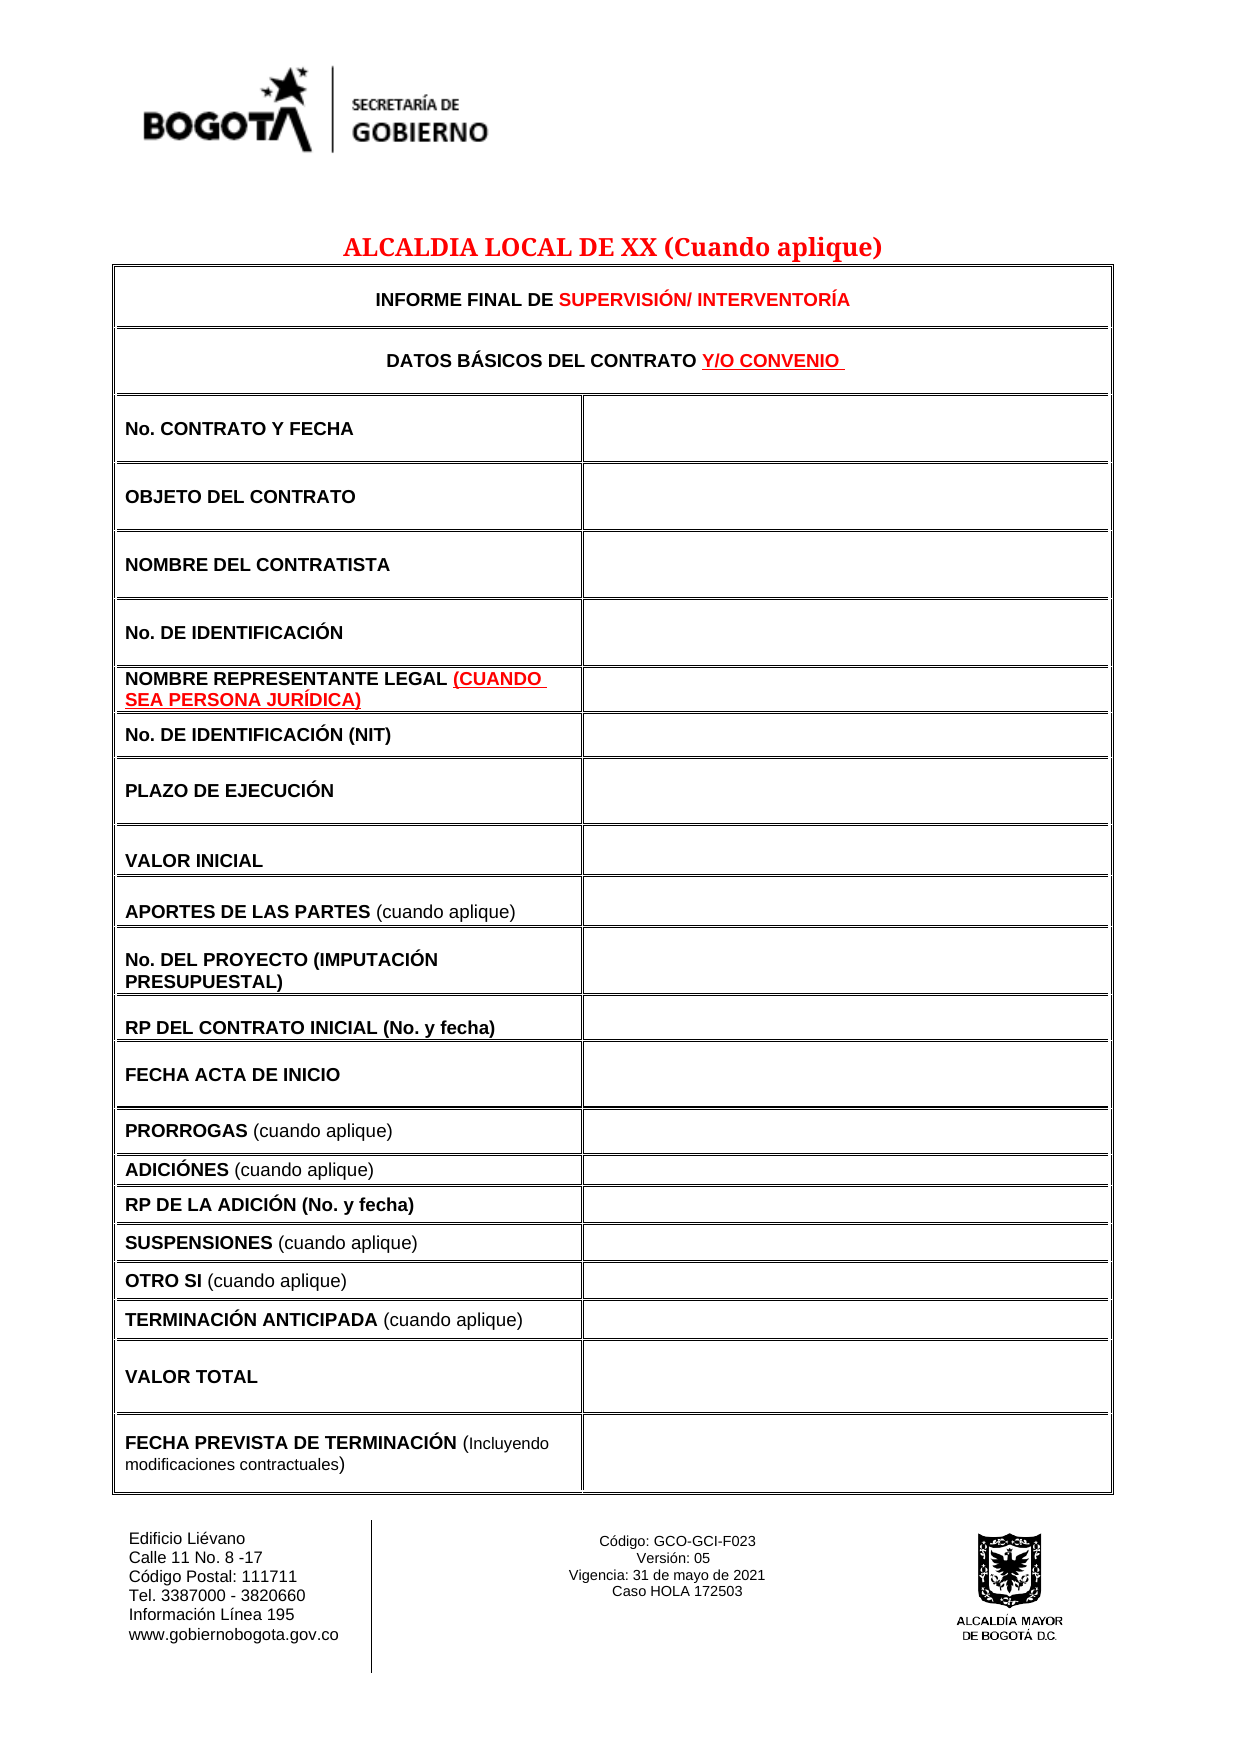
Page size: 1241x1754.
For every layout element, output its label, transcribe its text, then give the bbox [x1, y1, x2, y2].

table_cell PLAZO DE EJECUCIÓN [115, 756, 581, 823]
table_cell VALOR TOTAL [114, 1338, 582, 1412]
table_header INFORME FINAL DE SUPERVISIÓN/ INTERVENTORÍA [115, 267, 1111, 326]
table_cell [582, 1222, 1112, 1259]
table_cell [584, 1153, 1111, 1184]
table_cell [584, 1039, 1111, 1106]
table_cell [582, 1184, 1112, 1222]
table_cell [584, 1106, 1111, 1153]
table_cell PRORROGAS (cuando aplique) [115, 1106, 581, 1153]
table_cell [584, 711, 1111, 756]
table_cell No. CONTRATO Y FECHA [114, 393, 582, 461]
table_cell [584, 665, 1111, 711]
table_cell No. DE IDENTIFICACIÓN (NIT) [115, 711, 581, 756]
table_cell [582, 823, 1112, 874]
table_cell VALOR INICIAL [114, 823, 582, 874]
table_cell [584, 756, 1111, 823]
table_cell OBJETO DEL CONTRATO [114, 461, 582, 529]
table_cell [584, 925, 1111, 992]
table_cell SUSPENSIONES (cuando aplique) [114, 1222, 582, 1259]
table_cell [582, 461, 1112, 529]
table_cell TERMINACIÓN ANTICIPADA (cuando aplique) [115, 1298, 581, 1338]
table_cell [582, 1412, 1111, 1492]
table_cell NOMBRE DEL CONTRATISTA [114, 529, 582, 597]
table_cell OTRO SI (cuando aplique) [115, 1260, 581, 1298]
table_cell RP DEL CONTRATO INICIAL (No. y fecha) [115, 993, 581, 1039]
table_cell APORTES DE LAS PARTES (cuando aplique) [114, 874, 582, 924]
table_cell NOMBRE REPRESENTANTE LEGAL (CUANDO SEA PERSONA JURÍDICA) [115, 665, 581, 711]
table_cell [582, 1338, 1112, 1412]
table_cell FECHA PREVISTA DE TERMINACIÓN (Incluyendo modificaciones contractuales) [115, 1412, 582, 1492]
table_cell [582, 393, 1112, 461]
table_cell FECHA ACTA DE INICIO [115, 1039, 581, 1106]
table_cell [584, 597, 1111, 664]
table_cell No. DEL PROYECTO (IMPUTACIÓN PRESUPUESTAL) [115, 925, 581, 992]
picture [956, 1533, 1063, 1640]
table_cell [584, 993, 1111, 1039]
table_cell [584, 1298, 1111, 1338]
picture [113, 41, 506, 171]
table_cell ADICIÓNES (cuando aplique) [115, 1153, 581, 1184]
table_cell [584, 1260, 1111, 1298]
table_cell [582, 874, 1112, 924]
table_cell [582, 529, 1112, 597]
table_cell DATOS BÁSICOS DEL CONTRATO Y/O CONVENIO [115, 326, 1111, 393]
table_cell No. DE IDENTIFICACIÓN [115, 597, 581, 664]
table_cell RP DE LA ADICIÓN (No. y fecha) [114, 1184, 582, 1222]
